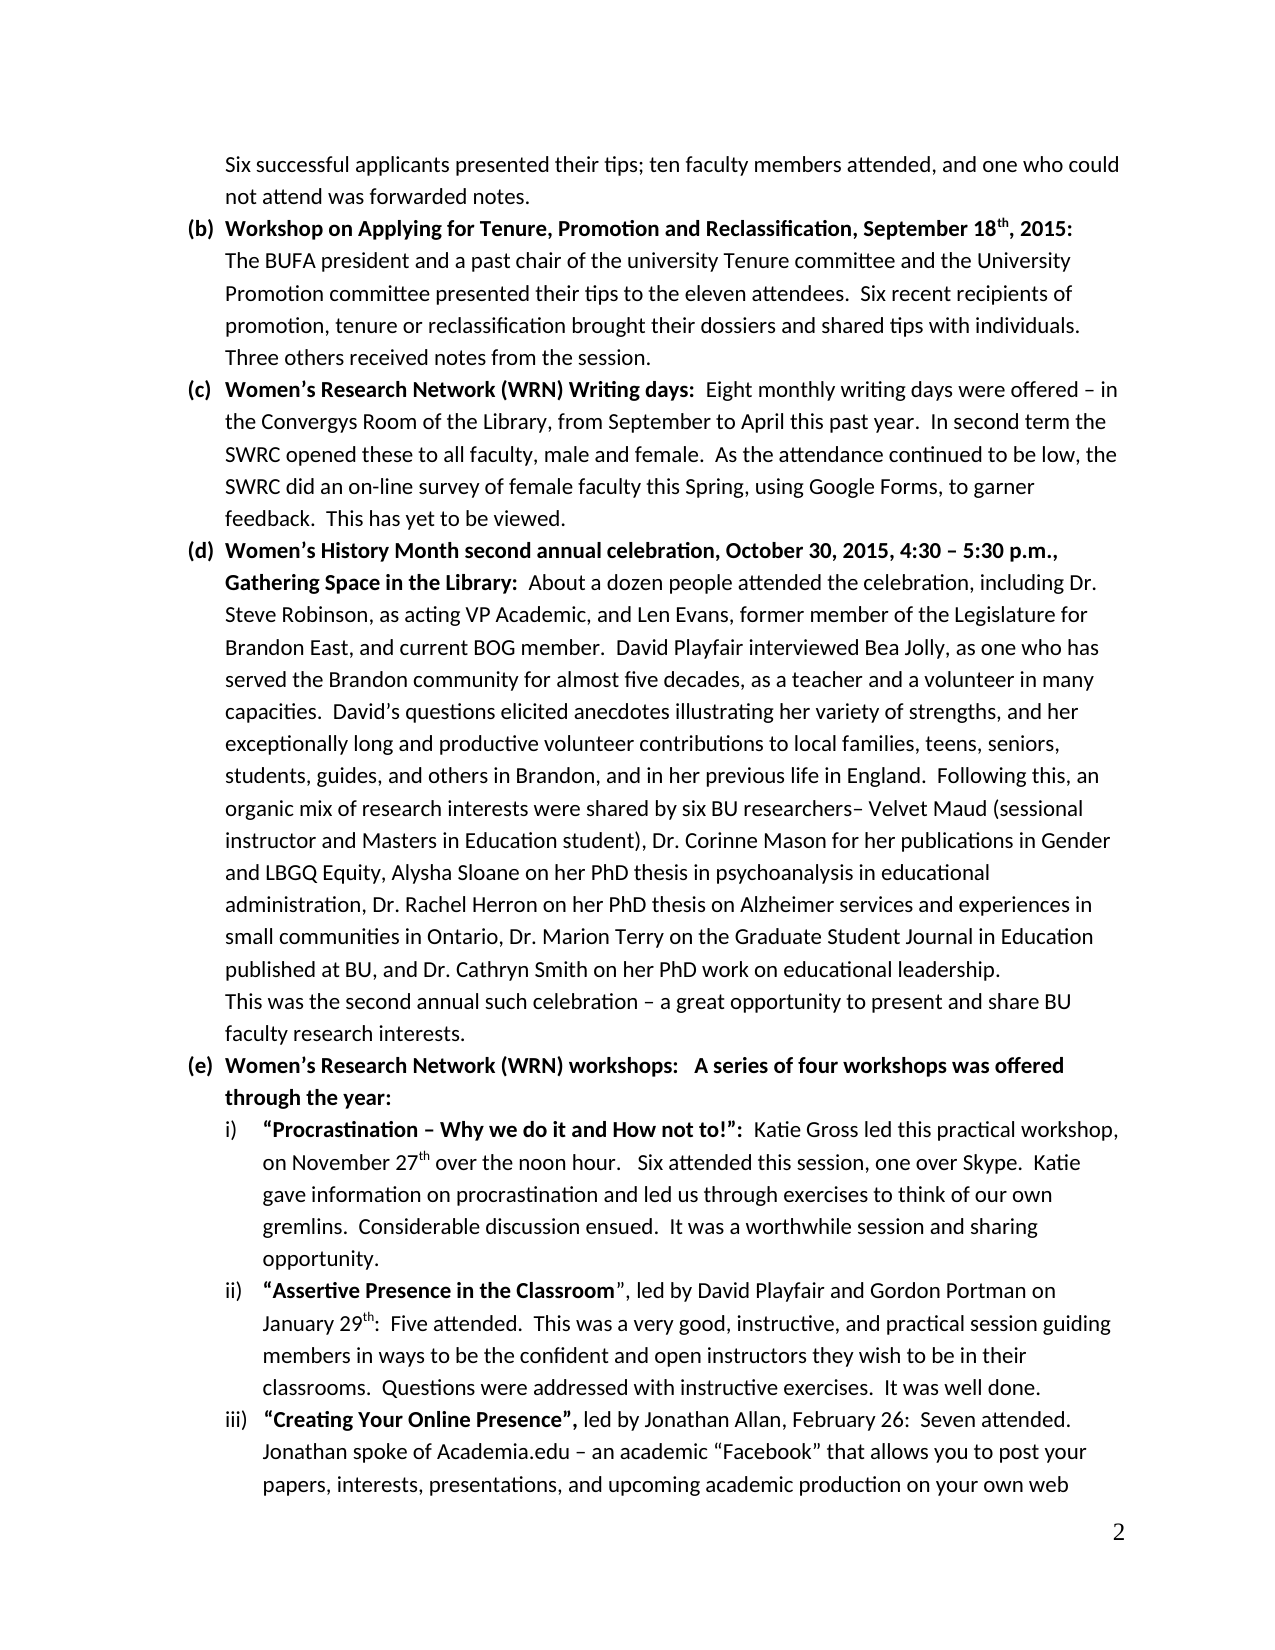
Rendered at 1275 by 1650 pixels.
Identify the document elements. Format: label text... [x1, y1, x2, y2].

text Six successful applicants presented their tips; ten faculty members attended, and one who could not attend was forwarded notes. [225, 150, 1125, 210]
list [225, 1405, 1125, 1498]
text This was the second annual such celebration – a great opportunity to present and share BU faculty research interests. [187, 987, 1125, 1047]
text (c) Women’s Research Network (WRN) Writing days: Eight monthly writing days were offered – in the Convergys Room of the Library, from September to April this past year. In second term the SWRC opened these to all faculty, male and female. As the attendance continued to be low, the SWRC did an on-line survey of female faculty this Spring, using Google Forms, to garner feedback. This has yet to be viewed. [187, 375, 1125, 532]
text i) “Procrastination – Why we do it and How not to!”: Katie Gross led this practical workshop, on November 27th over the noon hour. Six attended this session, one over Skype. Katie gave information on procrastination and led us through exercises to think of our own gremlins. Considerable discussion ensued. It was a worthwhile session and sharing opportunity. [225, 1116, 1125, 1272]
list ii) “Assertive Presence in the Classroom”, led by David Playfair and Gordon Portman on January 29th: Five attended. This was a very good, instructive, and practical session guiding members in ways to be the confident and open instructors they wish to be in their classrooms. Questions were addressed with instructive exercises. It was well done. [225, 1277, 1125, 1401]
text (b) Workshop on Applying for Tenure, Promotion and Reclassification, September 18th, 2015: The BUFA president and a past chair of the university Tenure committee and the University Promotion committee presented their tips to the eleven attendees. Six recent recipients of promotion, tenure or reclassification brought their dossiers and shared tips with individuals. Three others received notes from the session. [187, 214, 1125, 371]
text (e) Women’s Research Network (WRN) workshops: A series of four workshops was offered through the year: [187, 1051, 1125, 1111]
text (d) Women’s History Month second annual celebration, October 30, 2015, 4:30 – 5:30 p.m., Gathering Space in the Library: About a dozen people attended the celebration, including Dr. Steve Robinson, as acting VP Academic, and Len Evans, former member of the Legislature for Brandon East, and current BOG member. David Playfair interviewed Bea Jolly, as one who has served the Brandon community for almost five decades, as a teacher and a volunteer in many capacities. David’s questions elicited anecdotes illustrating her variety of strengths, and her exceptionally long and productive volunteer contributions to local families, teens, seniors, students, guides, and others in Brandon, and in her previous life in England. Following this, an organic mix of research interests were shared by six BU researchers– Velvet Maud (sessional instructor and Masters in Education student), Dr. Corinne Mason for her publications in Gender and LBGQ Equity, Alysha Sloane on her PhD thesis in psychoanalysis in educational administration, Dr. Rachel Herron on her PhD thesis on Alzheimer services and experiences in small communities in Ontario, Dr. Marion Terry on the Graduate Student Journal in Education published at BU, and Dr. Cathryn Smith on her PhD work on educational leadership. [187, 536, 1125, 983]
